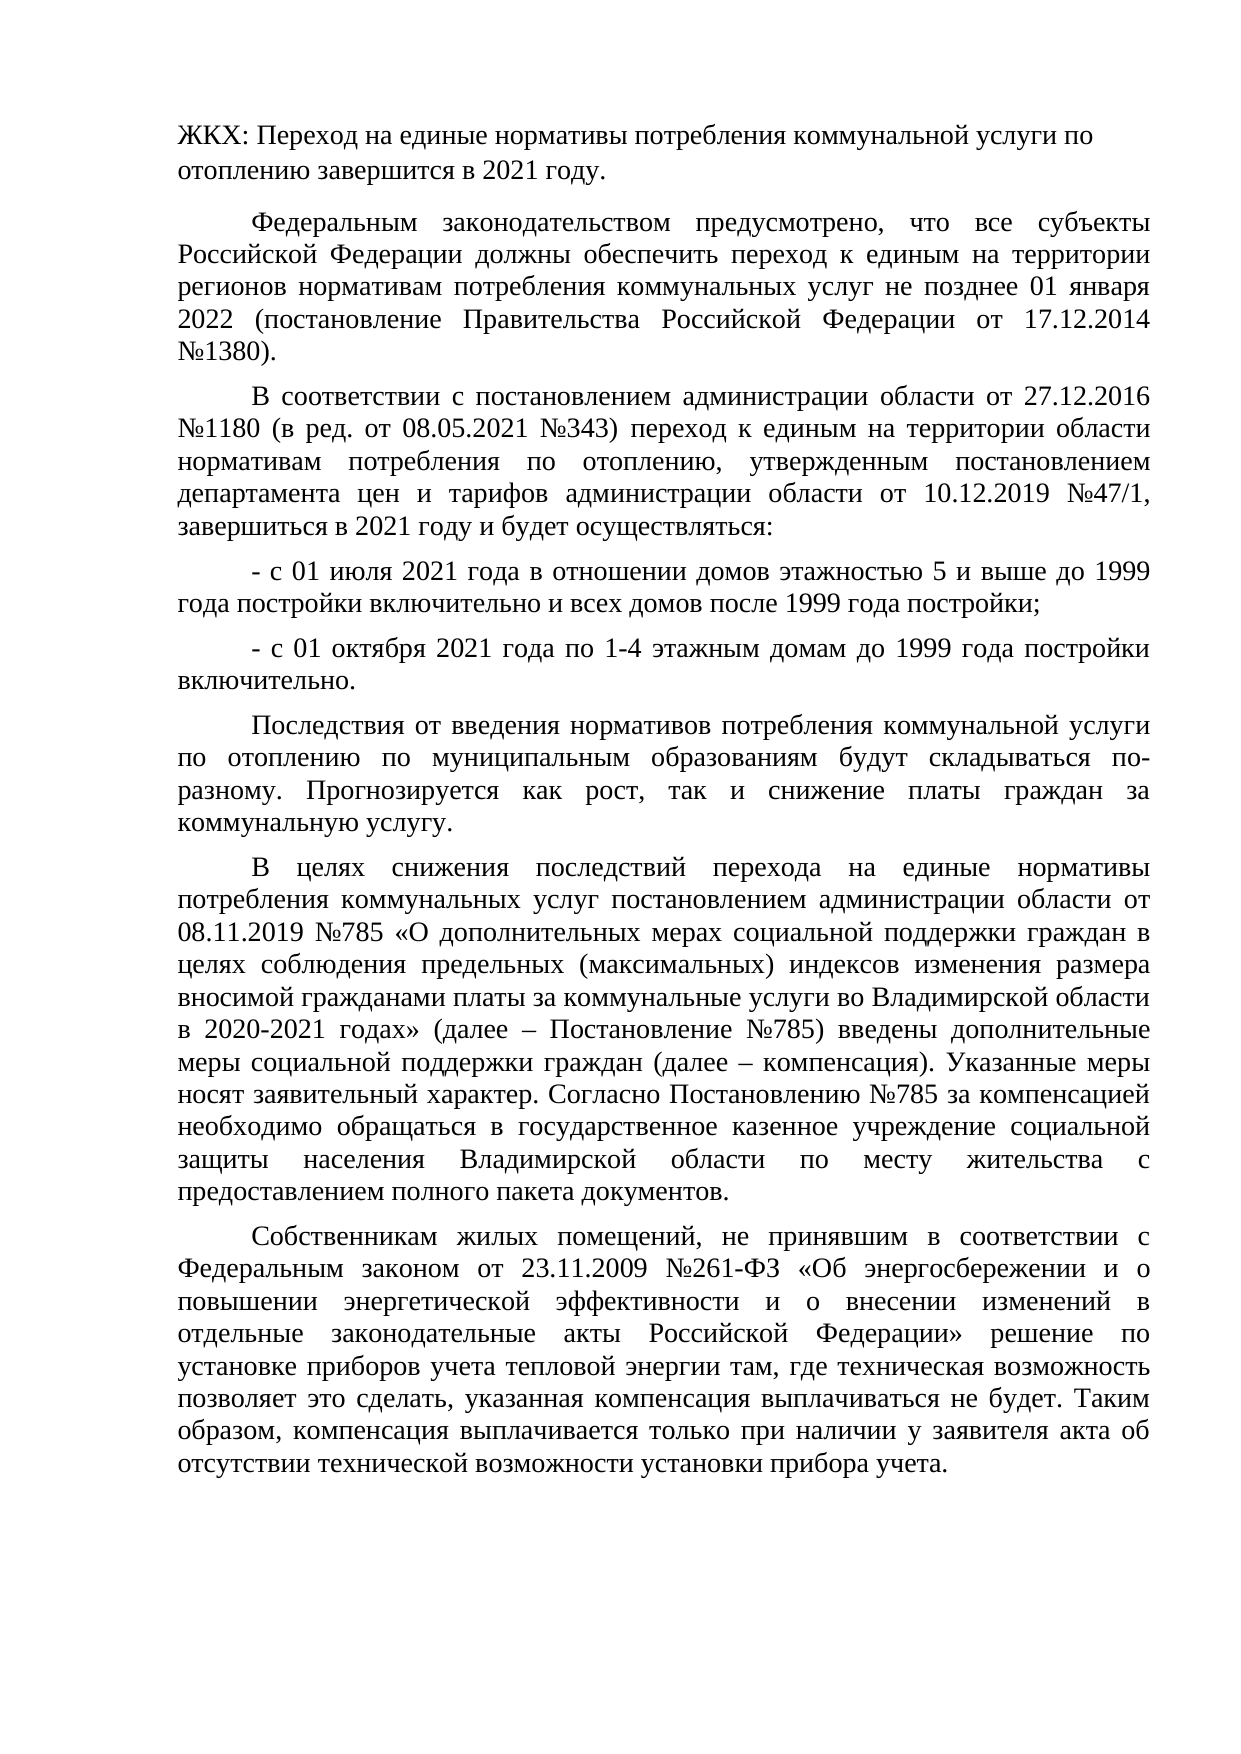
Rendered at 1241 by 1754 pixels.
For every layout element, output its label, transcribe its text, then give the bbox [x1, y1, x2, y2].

text Федеральным законодательством предусмотрено, что все субъекты Российской Федерации должны обеспечить переход к единым на территории регионов нормативам потребления коммунальных услуг не позднее 01 января 2022 (постановление Правительства Российской Федерации от 17.12.2014 №1380). [177, 204, 1152, 367]
text В соответствии с постановлением администрации области от 27.12.2016 №1180 (в ред. от 08.05.2021 №343) переход к единым на территории области нормативам потребления по отоплению, утвержденным постановлением департамента цен и тарифов администрации области от 10.12.2019 №47/1, завершиться в 2021 году и будет осуществляться: [177, 379, 1152, 541]
text ЖКХ: Переход на единые нормативы потребления коммунальной услуги по отоплению завершится в 2021 году. [177, 118, 1152, 185]
text В целях снижения последствий перехода на единые нормативы потребления коммунальных услуг постановлением администрации области от 08.11.2019 №785 «О дополнительных мерах социальной поддержки граждан в целях соблюдения предельных (максимальных) индексов изменения размера вносимой гражданами платы за коммунальные услуги во Владимирской области в 2020-2021 годах» (далее – Постановление №785) введены дополнительные меры социальной поддержки граждан (далее – компенсация). Указанные меры носят заявительный характер. Согласно Постановлению №785 за компенсацией необходимо обращаться в государственное казенное учреждение социальной защиты населения Владимирской области по месту жительства с предоставлением полного пакета документов. [177, 850, 1152, 1207]
text - с 01 июля 2021 года в отношении домов этажностью 5 и выше до 1999 года постройки включительно и всех домов после 1999 года постройки; [177, 553, 1152, 618]
text Последствия от введения нормативов потребления коммунальной услуги по отоплению по муниципальным образованиям будут складываться по-разному. Прогнозируется как рост, так и снижение платы граждан за коммунальную услугу. [177, 708, 1152, 838]
text - с 01 октября 2021 года по 1-4 этажным домам до 1999 года постройки включительно. [177, 631, 1152, 696]
text Собственникам жилых помещений, не принявшим в соответствии с Федеральным законом от 23.11.2009 №261-ФЗ «Об энергосбережении и о повышении энергетической эффективности и о внесении изменений в отдельные законодательные акты Российской Федерации» решение по установке приборов учета тепловой энергии там, где техническая возможность позволяет это сделать, указанная компенсация выплачиваться не будет. Таким образом, компенсация выплачивается только при наличии у заявителя акта об отсутствии технической возможности установки прибора учета. [177, 1219, 1152, 1478]
